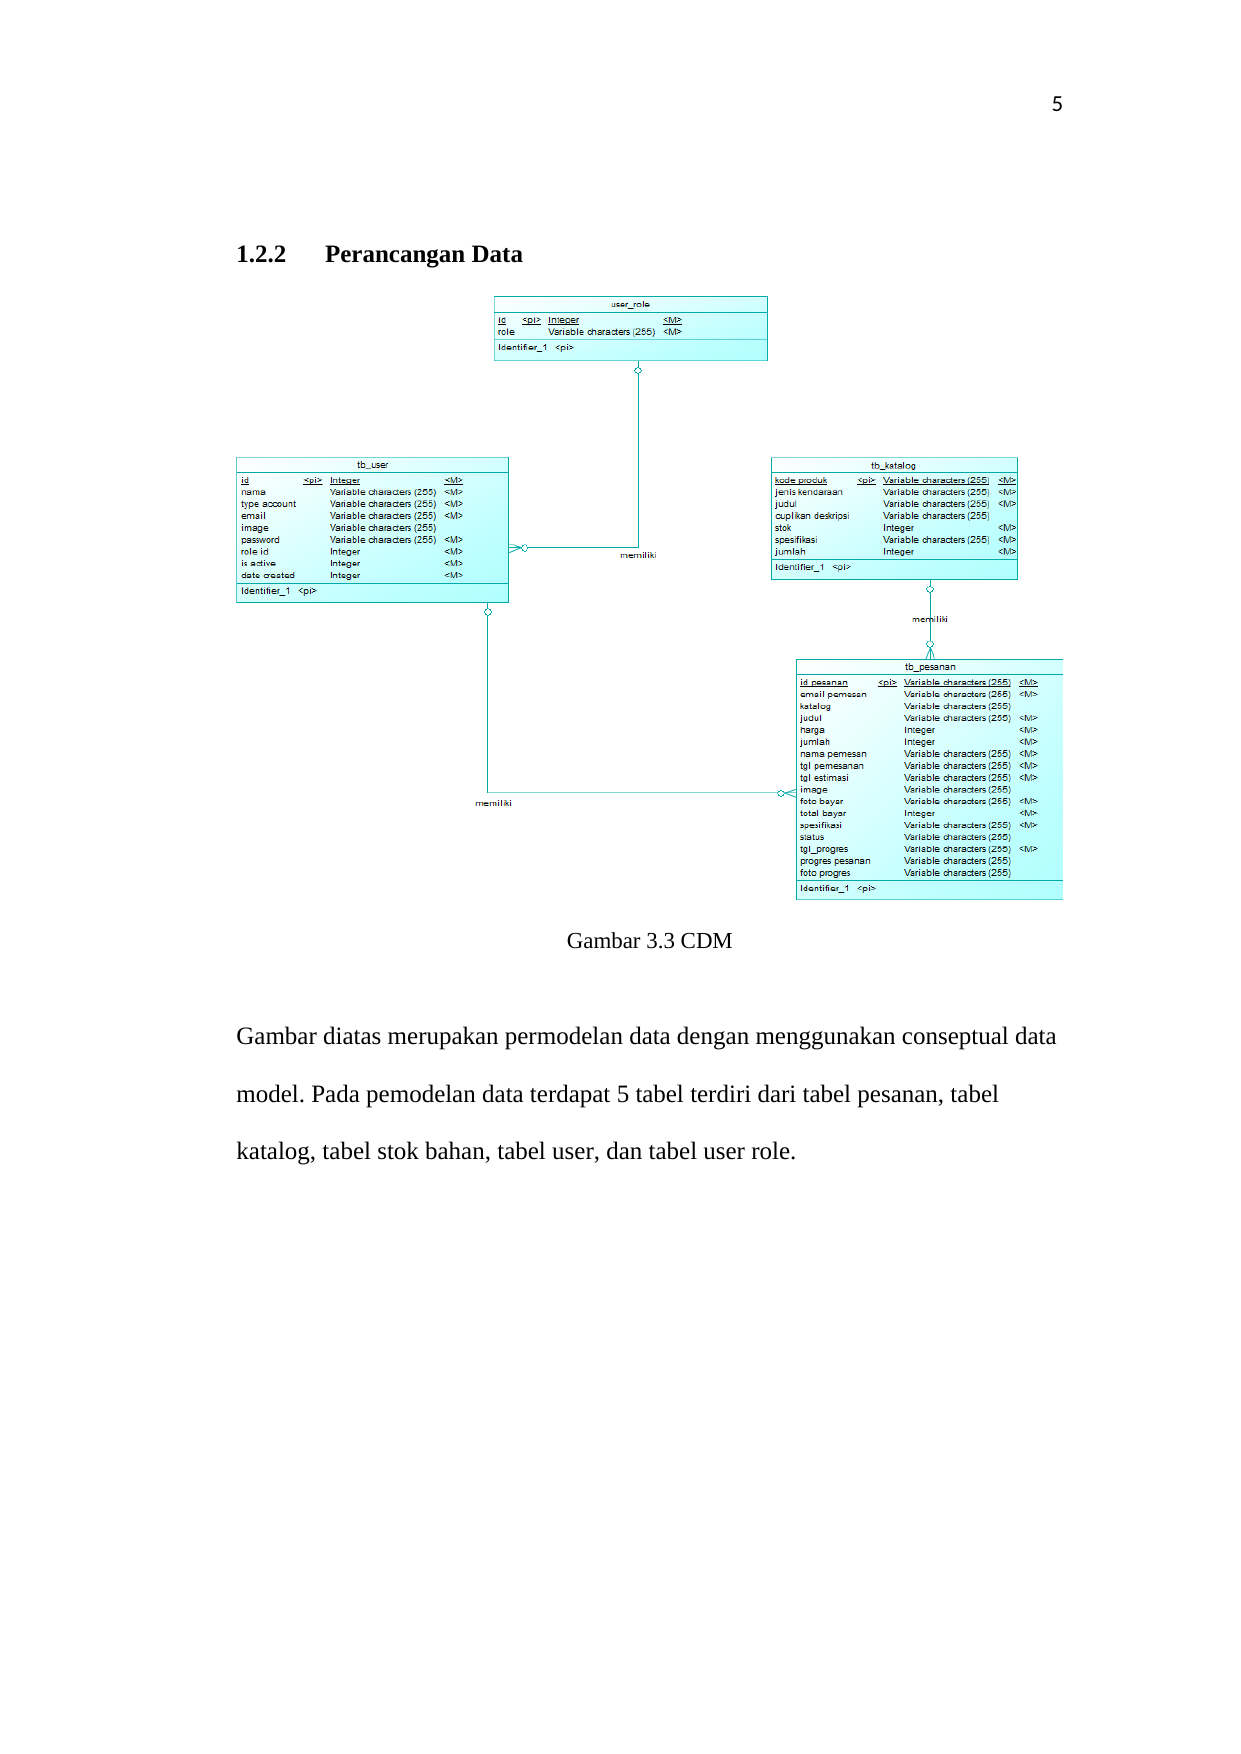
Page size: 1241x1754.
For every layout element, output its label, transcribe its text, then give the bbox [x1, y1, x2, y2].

text Gambar 3.3 CDM [236, 927, 1063, 954]
subtitle Perancangan Data [236, 239, 1063, 268]
text Gambar diatas merupakan permodelan data dengan menggunakan conseptual data model. Pada pemodelan data terdapat 5 tabel terdiri dari tabel pesanan, tabel katalog, tabel stok bahan, tabel user, dan tabel user role. [236, 1021, 1063, 1165]
picture [236, 296, 1063, 900]
